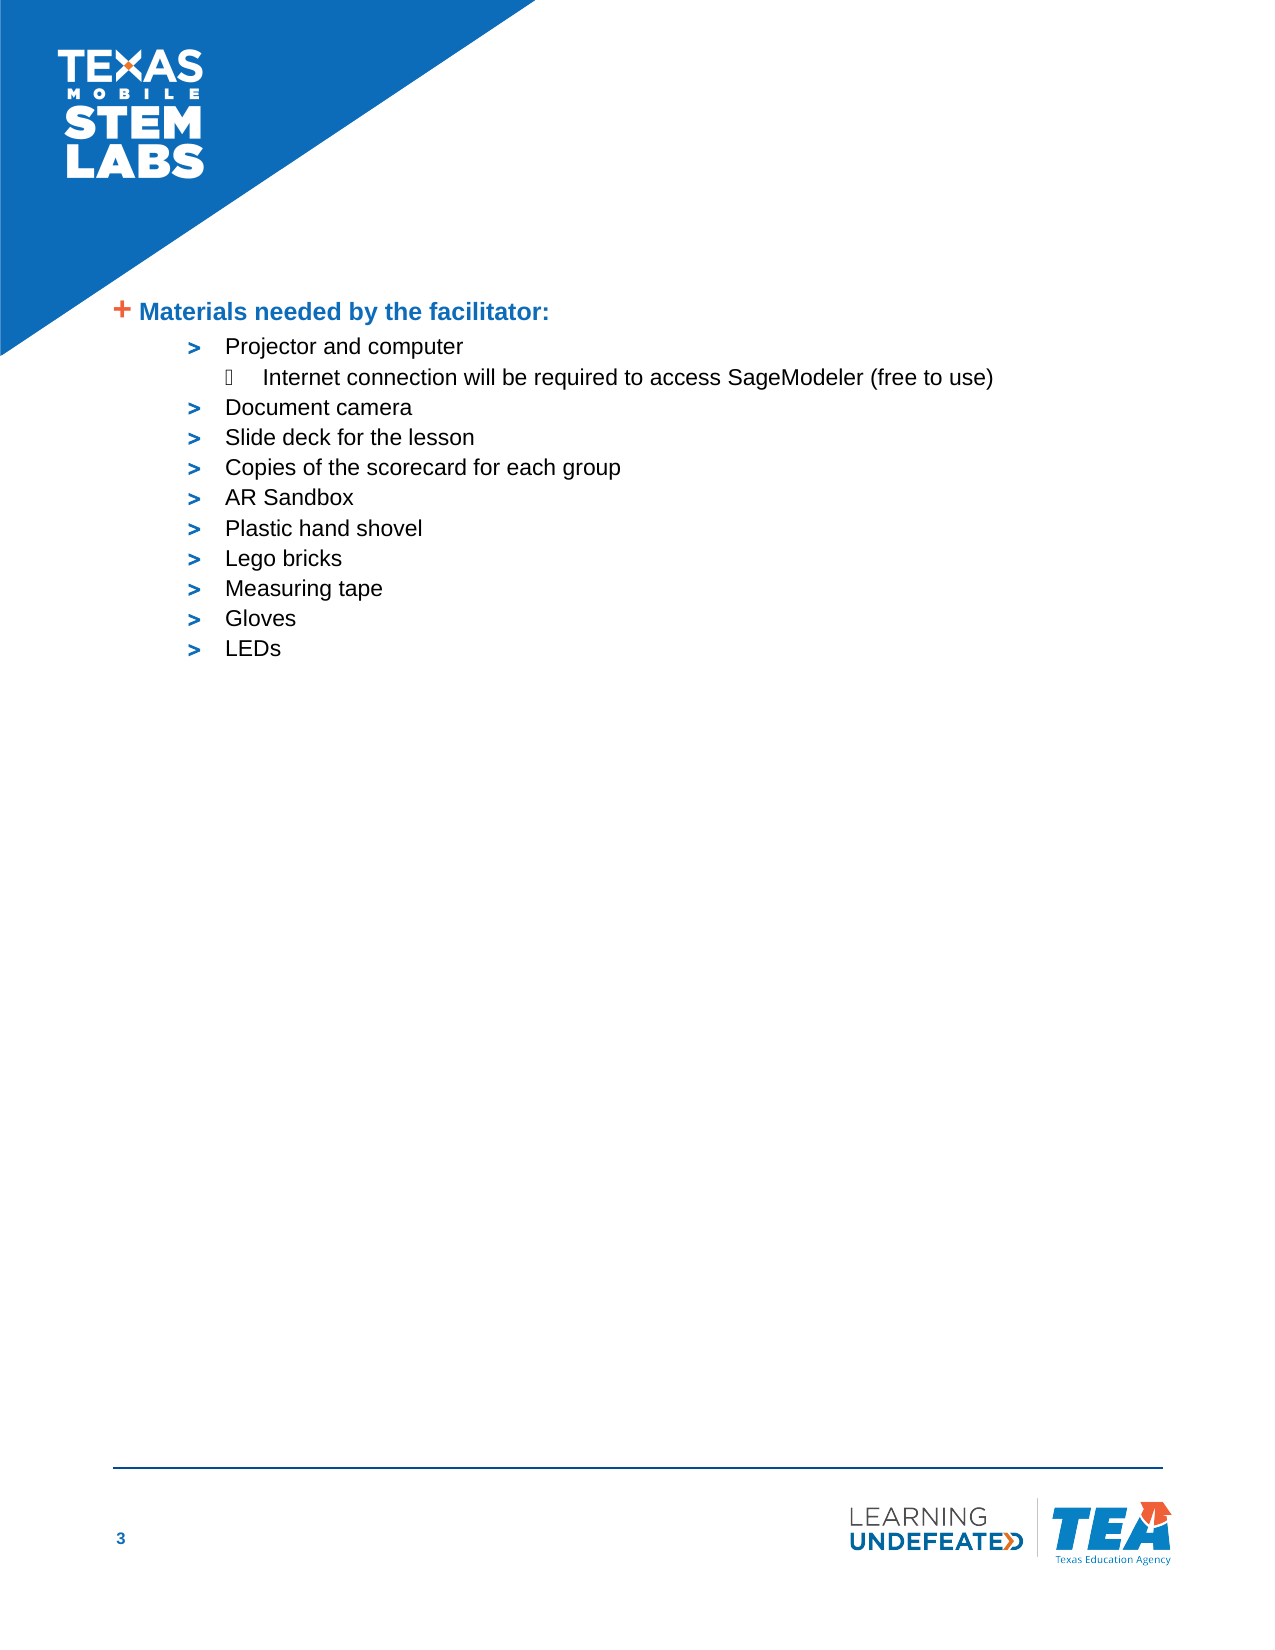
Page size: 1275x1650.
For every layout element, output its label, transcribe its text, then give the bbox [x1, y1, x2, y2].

list Projector and computer [187, 333, 1162, 360]
list Lego bricks [187, 545, 1266, 571]
text + Materials needed by the facilitator: [132, 289, 1162, 328]
list AR Sandbox [187, 484, 1162, 511]
list LEDs [187, 635, 1219, 662]
picture [850, 1498, 1173, 1566]
list Document camera [187, 394, 1162, 420]
list Slide deck for the lesson [187, 424, 1162, 450]
list Copies of the scorecard for each group [187, 454, 1162, 481]
list Measuring tape [187, 575, 1219, 601]
list Gloves [187, 605, 1219, 632]
list Internet connection will be required to access SageModeler (free to use) [225, 363, 1162, 390]
list Plastic hand shovel [187, 514, 1266, 541]
picture [0, 0, 536, 356]
